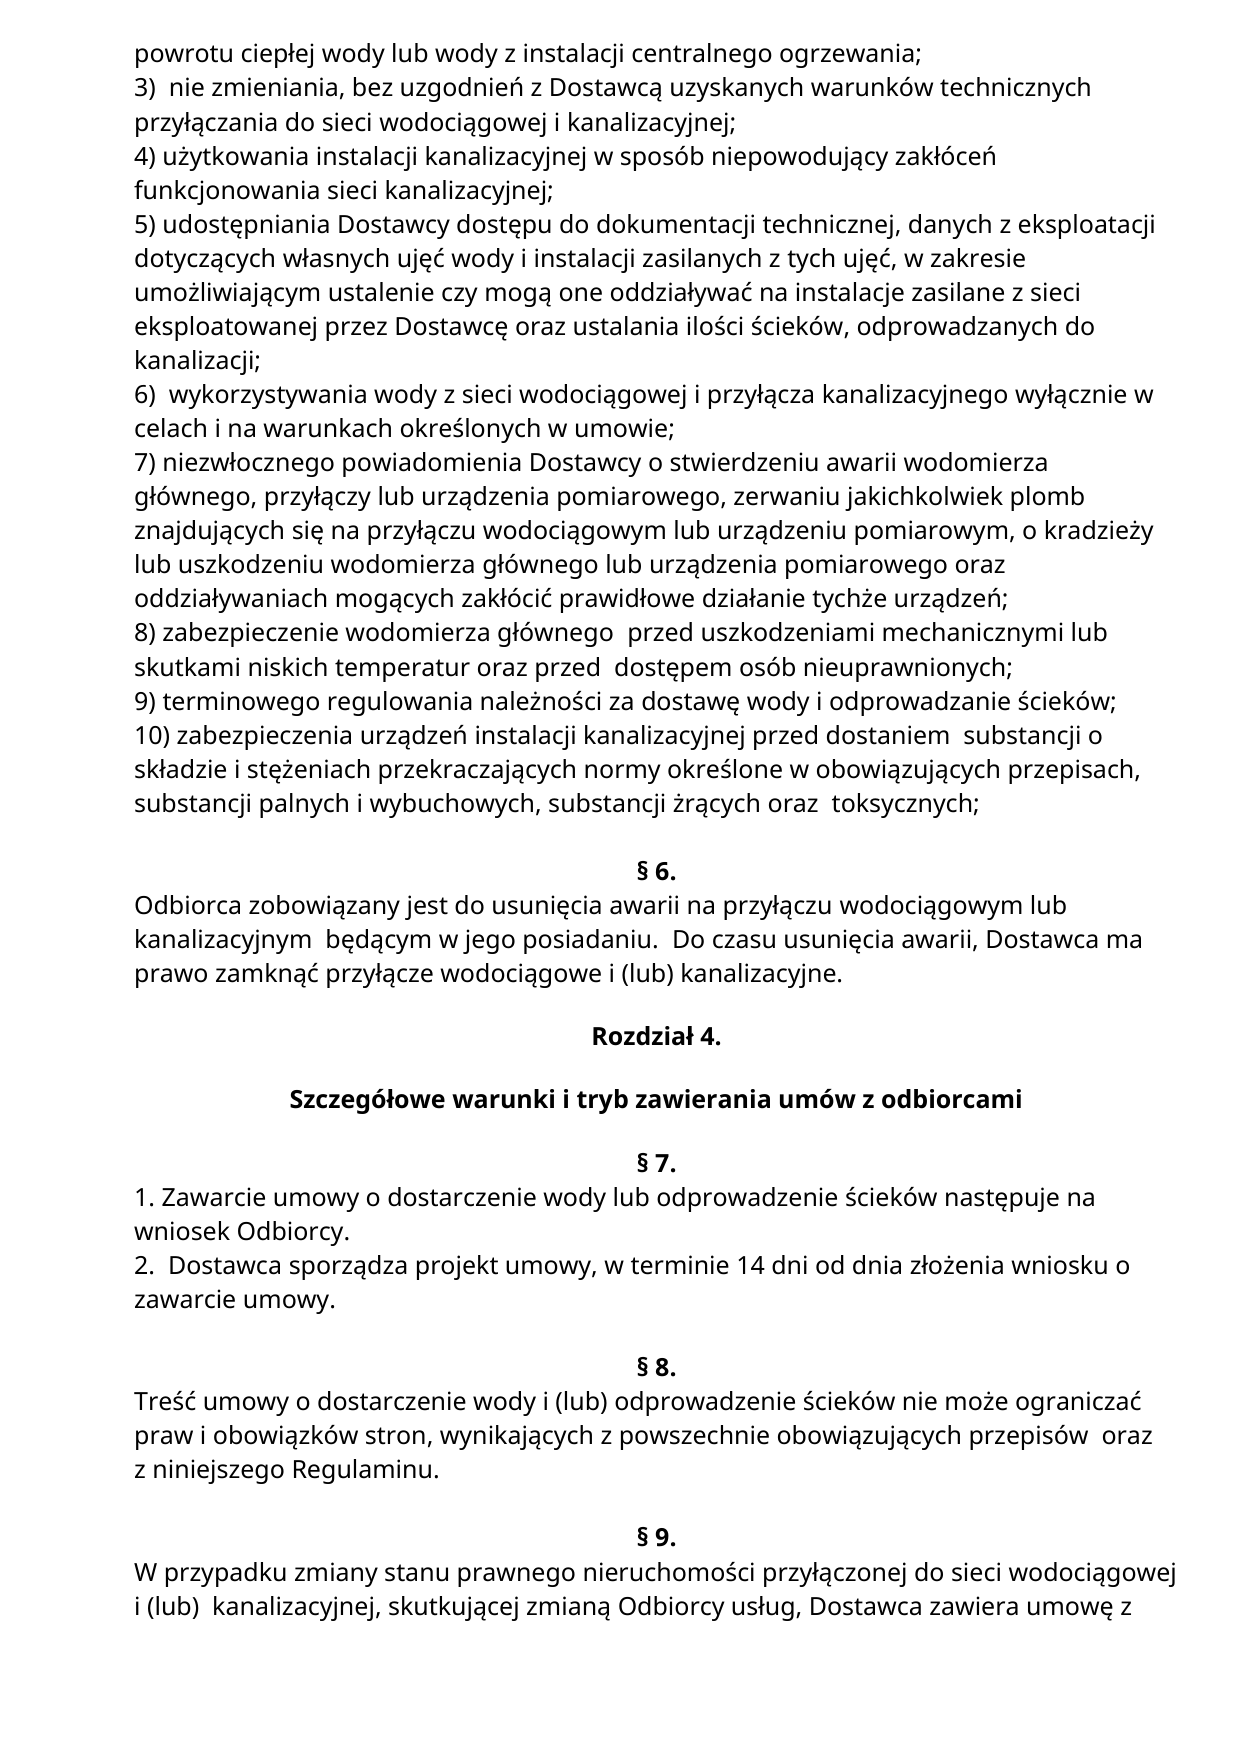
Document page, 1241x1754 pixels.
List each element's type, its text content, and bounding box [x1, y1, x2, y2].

text 1. Zawarcie umowy o dostarczenie wody lub odprowadzenie ścieków następuje na wniosek Odbiorcy. [134, 1179, 1179, 1248]
text Szczegółowe warunki i tryb zawierania umów z odbiorcami [134, 1082, 1179, 1145]
text 10) zabezpieczenia urządzeń instalacji kanalizacyjnej przed dostaniem substancji o składzie i stężeniach przekraczających normy określone w obowiązujących przepisach, substancji palnych i wybuchowych, substancji żrących oraz toksycznych; [134, 717, 1179, 819]
text z niniejszego Regulaminu. [134, 1452, 1179, 1486]
text Odbiorca zobowiązany jest do usunięcia awarii na przyłączu wodociągowym lub kanalizacyjnym będącym w jego posiadaniu. Do czasu usunięcia awarii, Dostawca ma prawo zamknąć przyłącze wodociągowe i (lub) kanalizacyjne. [134, 888, 1179, 1019]
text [134, 1554, 1179, 1622]
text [134, 36, 1179, 717]
text Treść umowy o dostarczenie wody i (lub) odprowadzenie ścieków nie może ograniczać praw i obowiązków stron, wynikających z powszechnie obowiązujących przepisów oraz [134, 1384, 1179, 1452]
text § 7. [134, 1145, 1179, 1179]
text 2. Dostawca sporządza projekt umowy, w terminie 14 dni od dnia złożenia wniosku o zawarcie umowy. [134, 1248, 1179, 1316]
text § 8. [134, 1350, 1179, 1384]
text § 9. [134, 1520, 1179, 1554]
text § 6. [134, 853, 1179, 888]
text Rozdział 4. [134, 1019, 1179, 1082]
